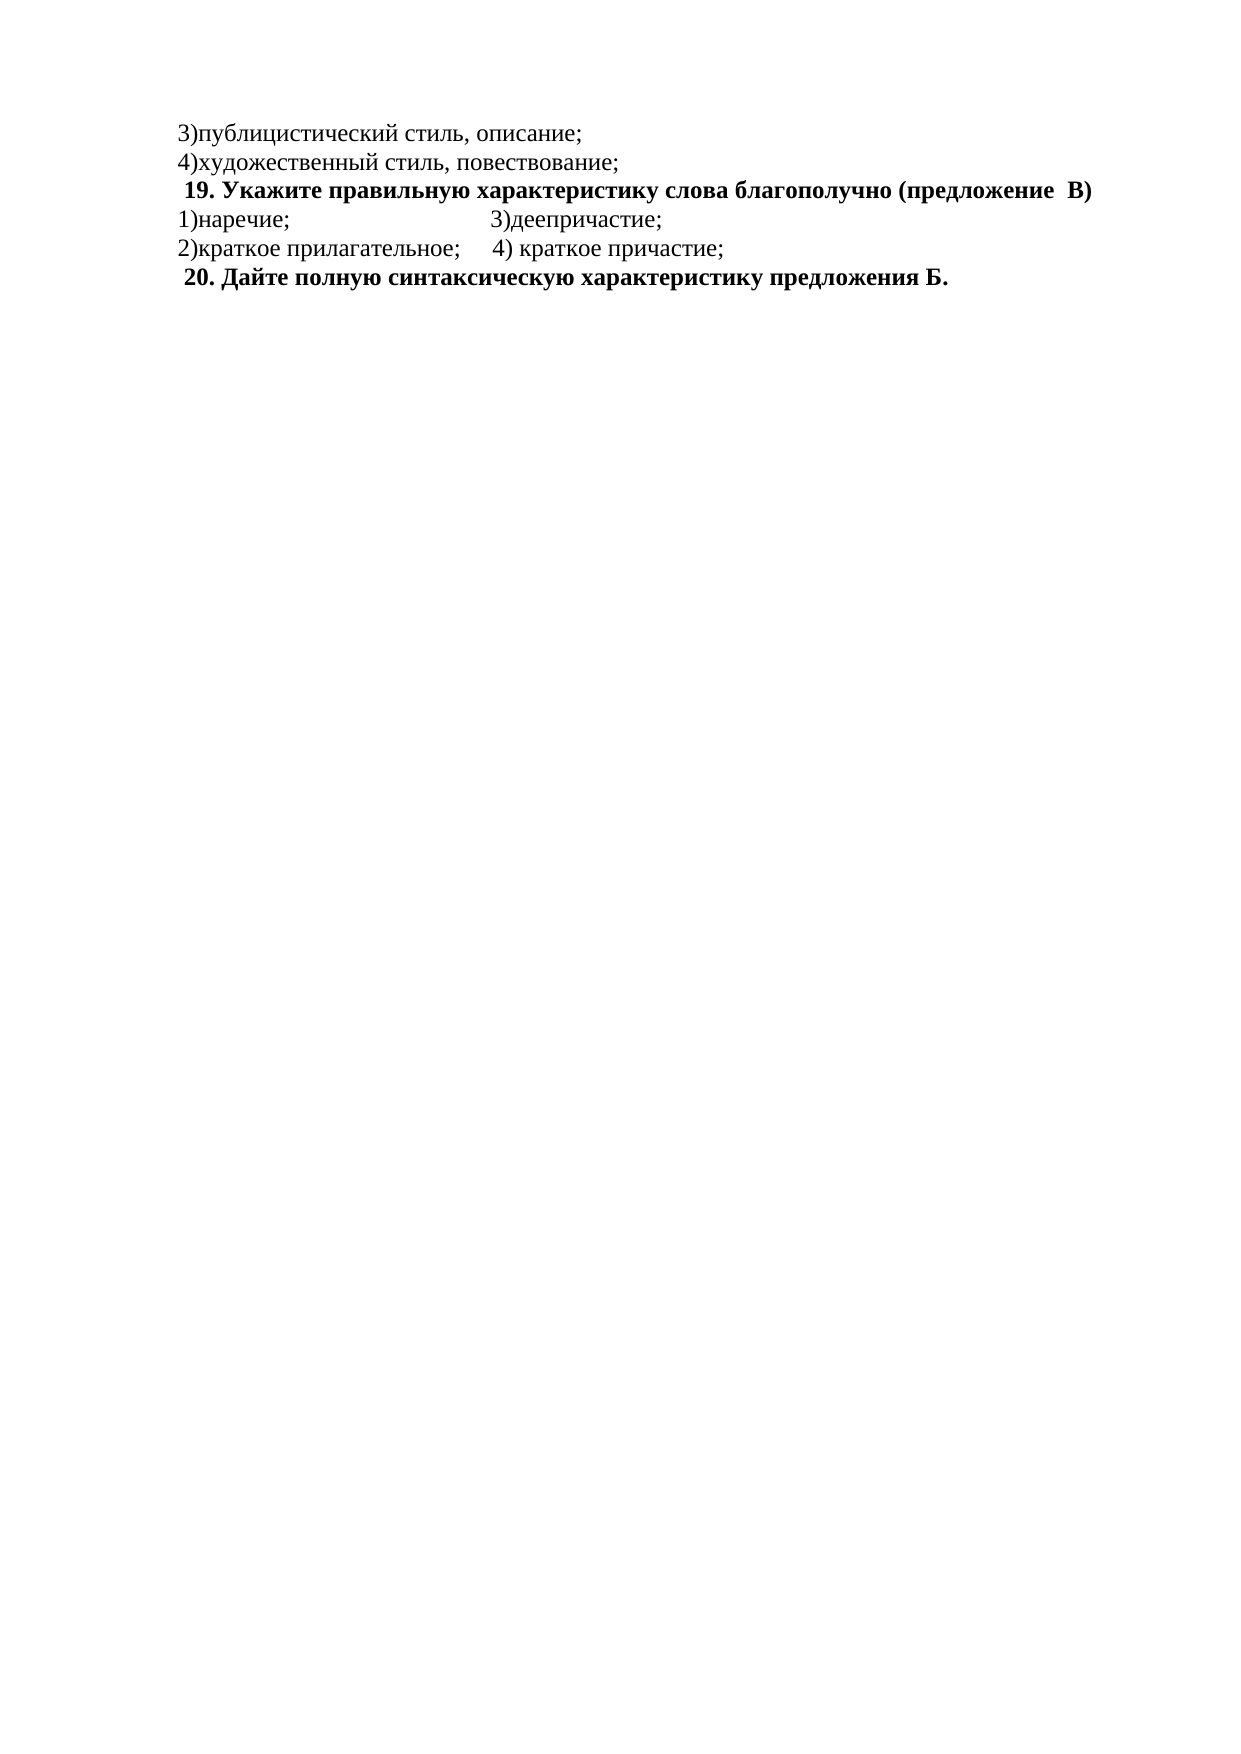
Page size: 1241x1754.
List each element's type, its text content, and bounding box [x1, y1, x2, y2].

text 20. Дайте полную синтаксическую характеристику предложения Б. [177, 262, 1152, 291]
text 4)художественный стиль, повествование; [177, 147, 1152, 176]
text 19. Укажите правильную характеристику слова благополучно (предложение В) [177, 176, 1152, 204]
text 3)публицистический стиль, описание; [177, 118, 1152, 147]
text 2)краткое прилагательное; 4) краткое причастие; [177, 233, 1152, 262]
text 1)наречие; 3)деепричастие; [177, 204, 1152, 233]
